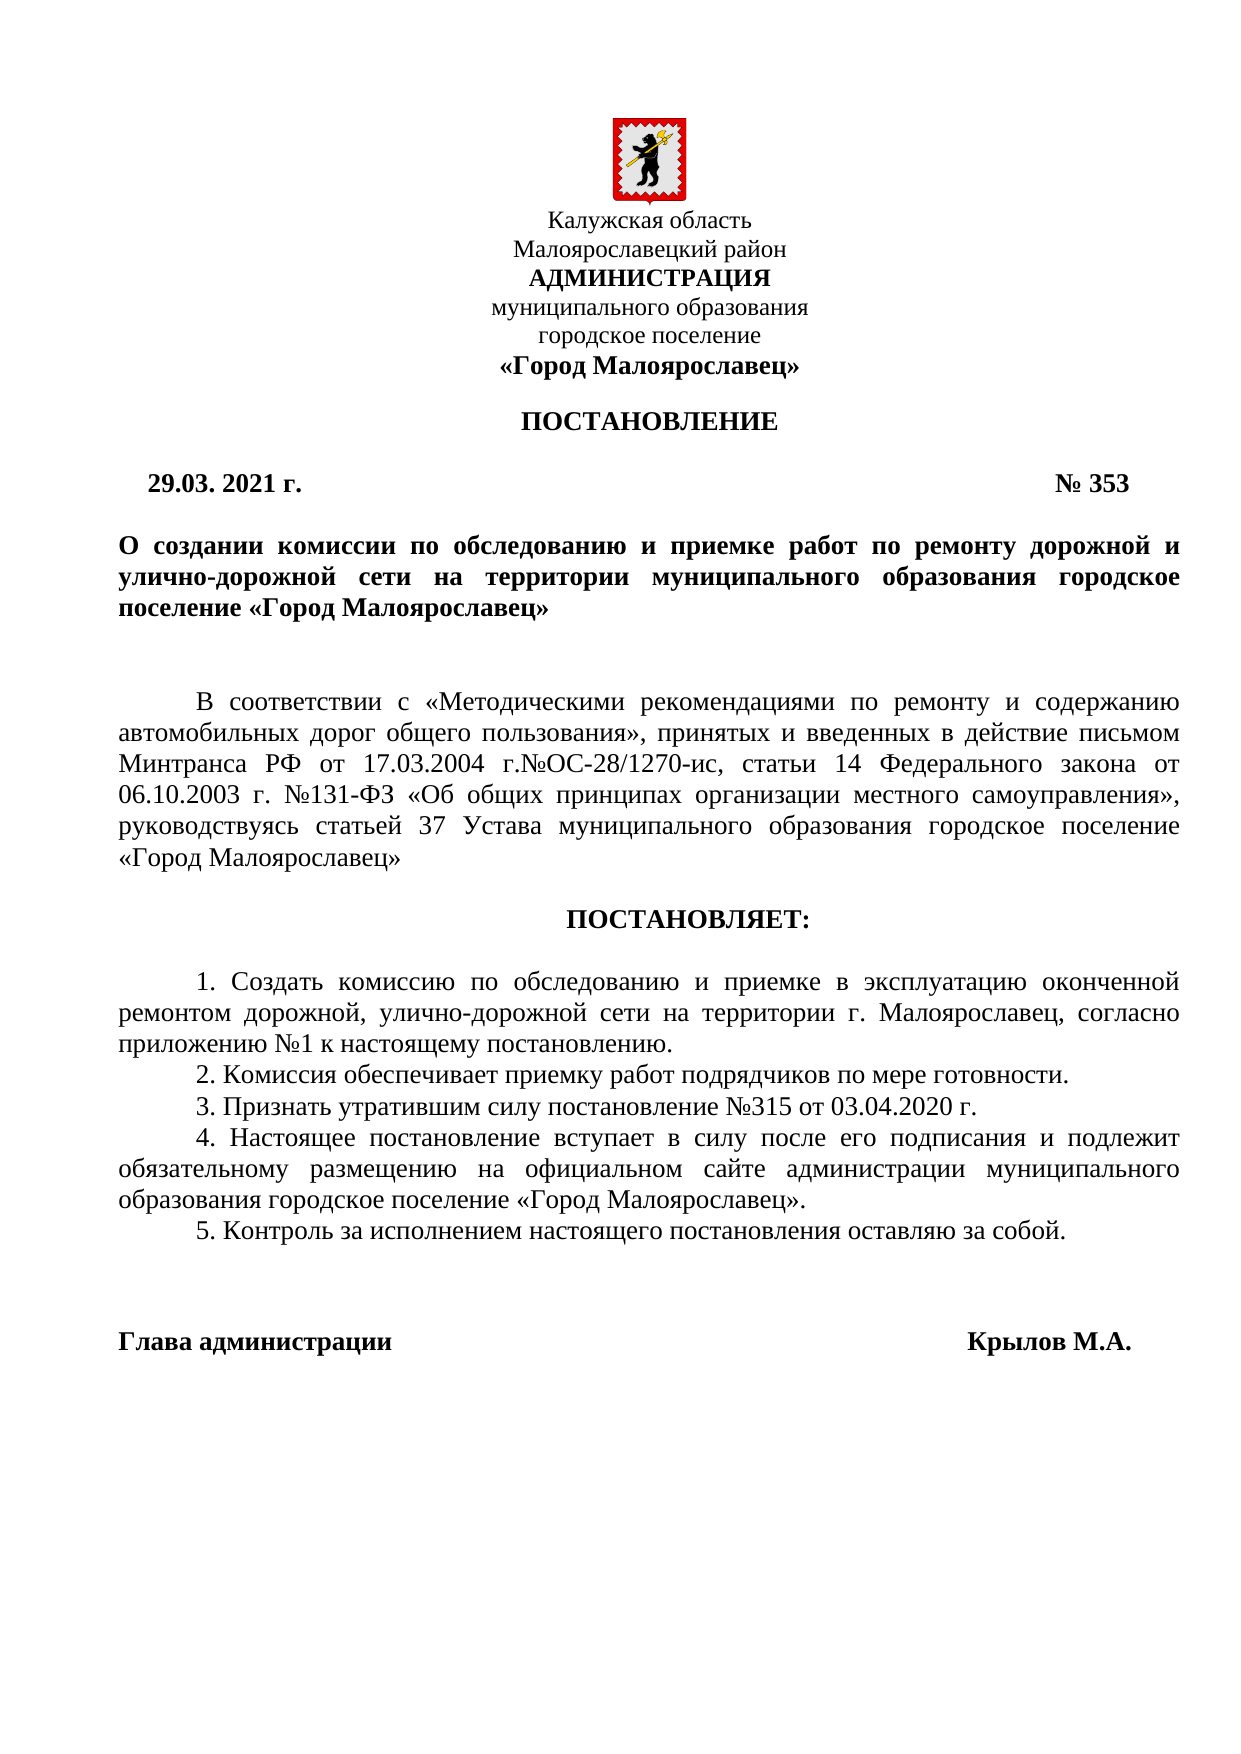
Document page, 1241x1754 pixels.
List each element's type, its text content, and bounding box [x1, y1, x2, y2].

text городское поселение [118, 321, 1181, 349]
text муниципального образования [118, 292, 1181, 321]
text О создании комиссии по обследованию и приемке работ по ремонту дорожной и улично-дорожной сети на территории муниципального образования городское поселение «Город Малоярославец» [118, 529, 1181, 623]
text ПОСТАНОВЛЕНИЕ [118, 404, 1181, 436]
text 29.03. 2021 г. № 353 [96, 467, 1181, 498]
text В соответствии с «Методическими рекомендациями по ремонту и содержанию автомобильных дорог общего пользования», принятых и введенных в действие письмом Минтранса РФ от 17.03.2004 г.№ОС-28/1270-ис, статьи 14 Федерального закона от 06.10.2003 г. №131-ФЗ «Об общих принципах организации местного самоуправления», руководствуясь статьей 37 Устава муниципального образования городское поселение «Город Малоярославец» [118, 685, 1181, 872]
text 3. Признать утратившим силу постановление №315 от 03.04.2020 г. [118, 1090, 1181, 1121]
text Малоярославецкий район [118, 234, 1181, 263]
text 5. Контроль за исполнением настоящего постановления оставляю за собой. [118, 1214, 1181, 1246]
text 1. Создать комиссию по обследованию и приемке в эксплуатацию оконченной ремонтом дорожной, улично-дорожной сети на территории г. Малоярославец, согласно приложению №1 к настоящему постановлению. [118, 965, 1181, 1059]
text АДМИНИСТРАЦИЯ [118, 263, 1181, 292]
text Калужская область [118, 206, 1181, 234]
text «Город Малоярославец» [118, 349, 1181, 381]
text 2. Комиссия обеспечивает приемку работ подрядчиков по мере готовности. [118, 1059, 1181, 1090]
text 4. Настоящее постановление вступает в силу после его подписания и подлежит обязательному размещению на официальном сайте администрации муниципального образования городское поселение «Город Малоярославец». [118, 1121, 1181, 1214]
text Глава администрации Крылов М.А. [118, 1325, 1181, 1356]
text ПОСТАНОВЛЯЕТ: [118, 903, 1181, 934]
